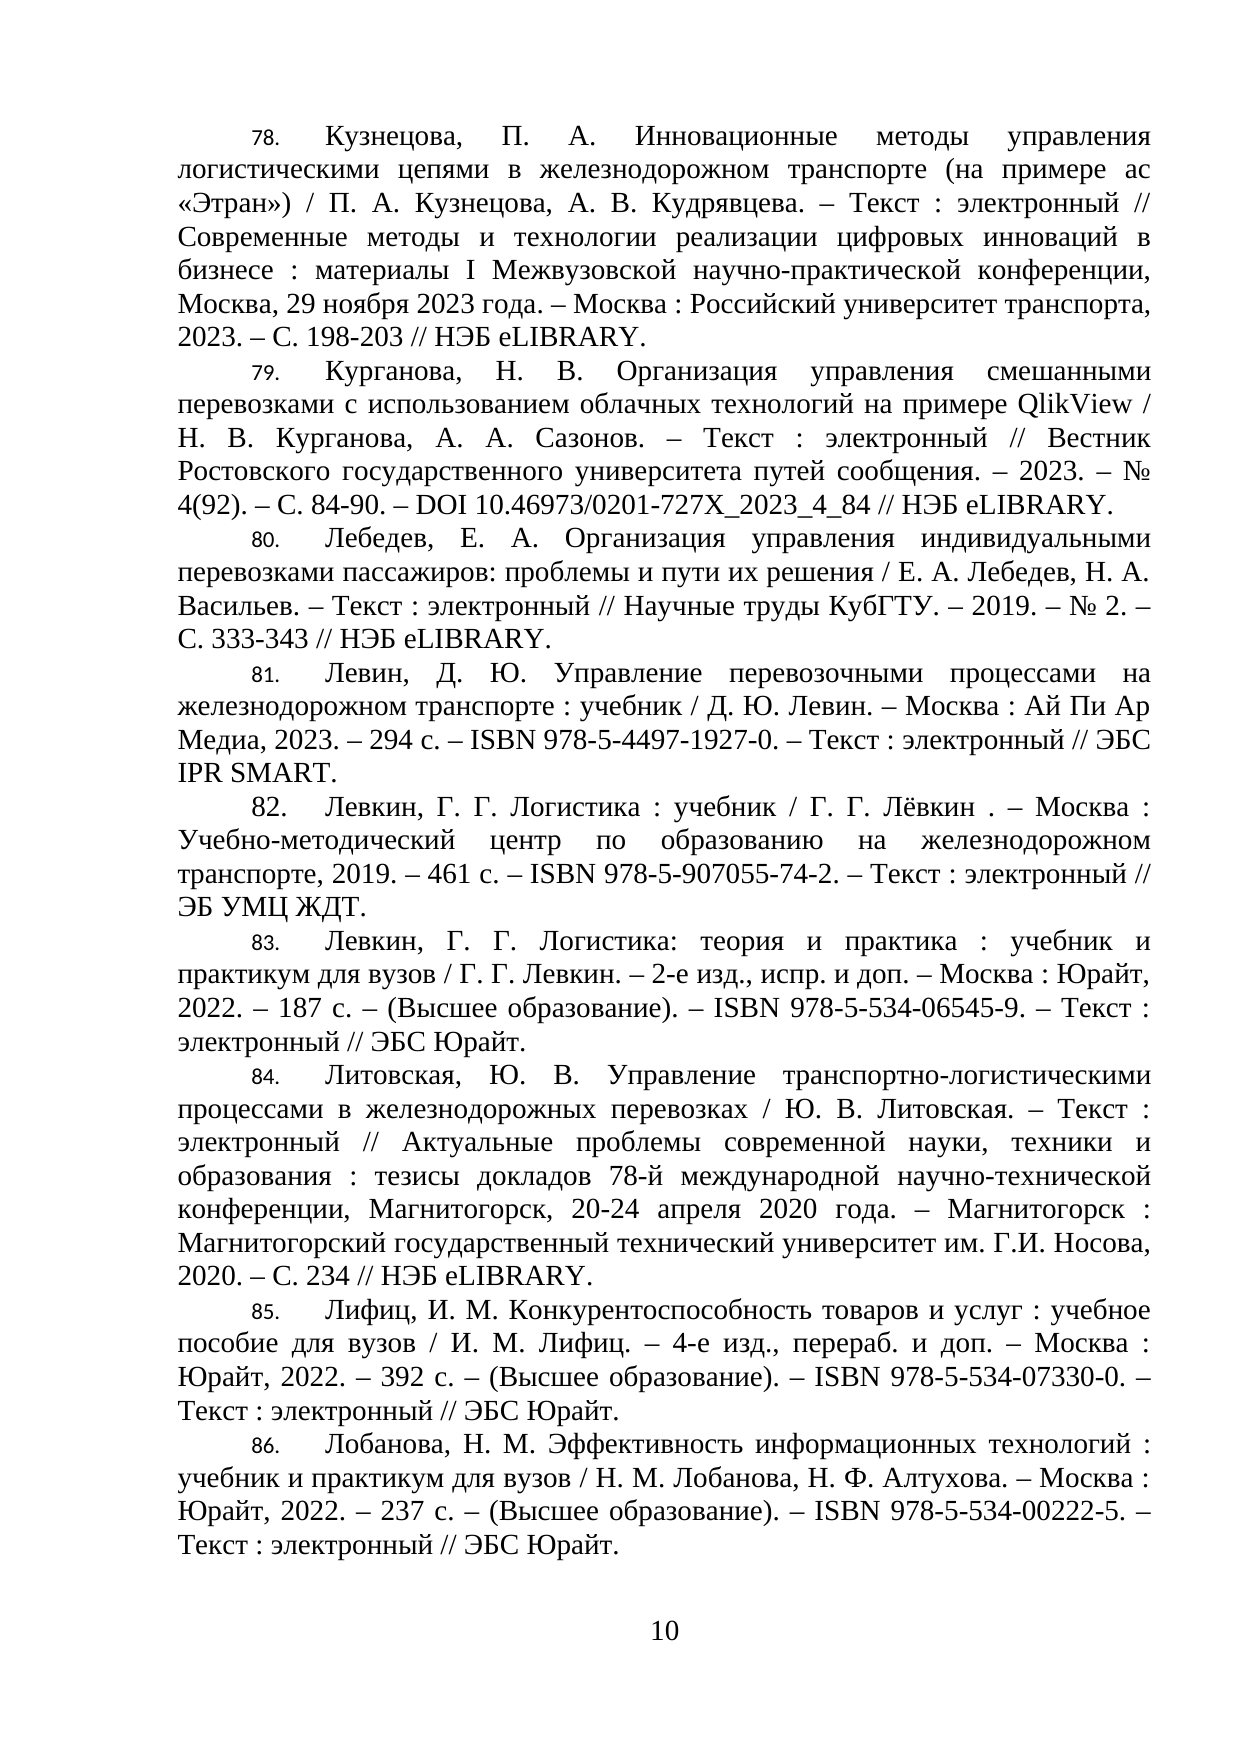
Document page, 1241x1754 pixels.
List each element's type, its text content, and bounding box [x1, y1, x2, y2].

list Кузнецова, П. А. Инновационные методы управления логистическими цепями в железнодорожном транспорте (на примере ас «Этран») / П. А. Кузнецова, А. В. Кудрявцева. – Текст : электронный // Современные методы и технологии реализации цифровых инноваций в бизнесе : материалы I Межвузовской научно-практической конференции, Москва, 29 ноября 2023 года. – Москва : Российский университет транспорта, 2023. – С. 198-203 // НЭБ eLIBRARY. [177, 118, 1152, 353]
list Литовская, Ю. В. Управление транспортно-логистическими процессами в железнодорожных перевозках / Ю. В. Литовская. – Текст : электронный // Актуальные проблемы современной науки, техники и образования : тезисы докладов 78-й международной научно-технической конференции, Магнитогорск, 20-24 апреля 2020 года. – Магнитогорск : Магнитогорский государственный технический университет им. Г.И. Носова, 2020. – С. 234 // НЭБ eLIBRARY. [177, 1057, 1152, 1292]
list Курганова, Н. В. Организация управления смешанными перевозками с использованием облачных технологий на примере QlikView / Н. В. Курганова, А. А. Сазонов. – Текст : электронный // Вестник Ростовского государственного университета путей сообщения. – 2023. – № 4(92). – С. 84-90. – DOI 10.46973/0201-727X_2023_4_84 // НЭБ eLIBRARY. [177, 353, 1152, 521]
list Левин, Д. Ю. Управление перевозочными процессами на железнодорожном транспорте : учебник / Д. Ю. Левин. – Москва : Ай Пи Ар Медиа, 2023. – 294 c. – ISBN 978-5-4497-1927-0. – Текст : электронный // ЭБС IPR SMART. [177, 655, 1152, 789]
list Лифиц, И. М. Конкурентоспособность товаров и услуг : учебное пособие для вузов / И. М. Лифиц. – 4-е изд., перераб. и доп. – Москва : Юрайт, 2022. – 392 с. – (Высшее образование). – ISBN 978-5-534-07330-0. – Текст : электронный // ЭБС Юрайт. [177, 1292, 1152, 1426]
list Левкин, Г. Г. Логистика : учебник / Г. Г. Лёвкин . – Москва : Учебно-методический центр по образованию на железнодорожном транспорте, 2019. – 461 c. – ISBN 978-5-907055-74-2. – Текст : электронный // ЭБ УМЦ ЖДТ. [177, 789, 1152, 923]
list Лобанова, Н. М. Эффективность информационных технологий : учебник и практикум для вузов / Н. М. Лобанова, Н. Ф. Алтухова. – Москва : Юрайт, 2022. – 237 с. – (Высшее образование). – ISBN 978-5-534-00222-5. – Текст : электронный // ЭБС Юрайт. [177, 1426, 1152, 1560]
list Лебедев, Е. А. Организация управления индивидуальными перевозками пассажиров: проблемы и пути их решения / Е. А. Лебедев, Н. А. Васильев. – Текст : электронный // Научные труды КубГТУ. – 2019. – № 2. – С. 333-343 // НЭБ eLIBRARY. [177, 521, 1152, 655]
list Левкин, Г. Г. Логистика: теория и практика : учебник и практикум для вузов / Г. Г. Левкин. – 2-е изд., испр. и доп. – Москва : Юрайт, 2022. – 187 с. – (Высшее образование). – ISBN 978-5-534-06545-9. – Текст : электронный // ЭБС Юрайт. [177, 923, 1152, 1057]
